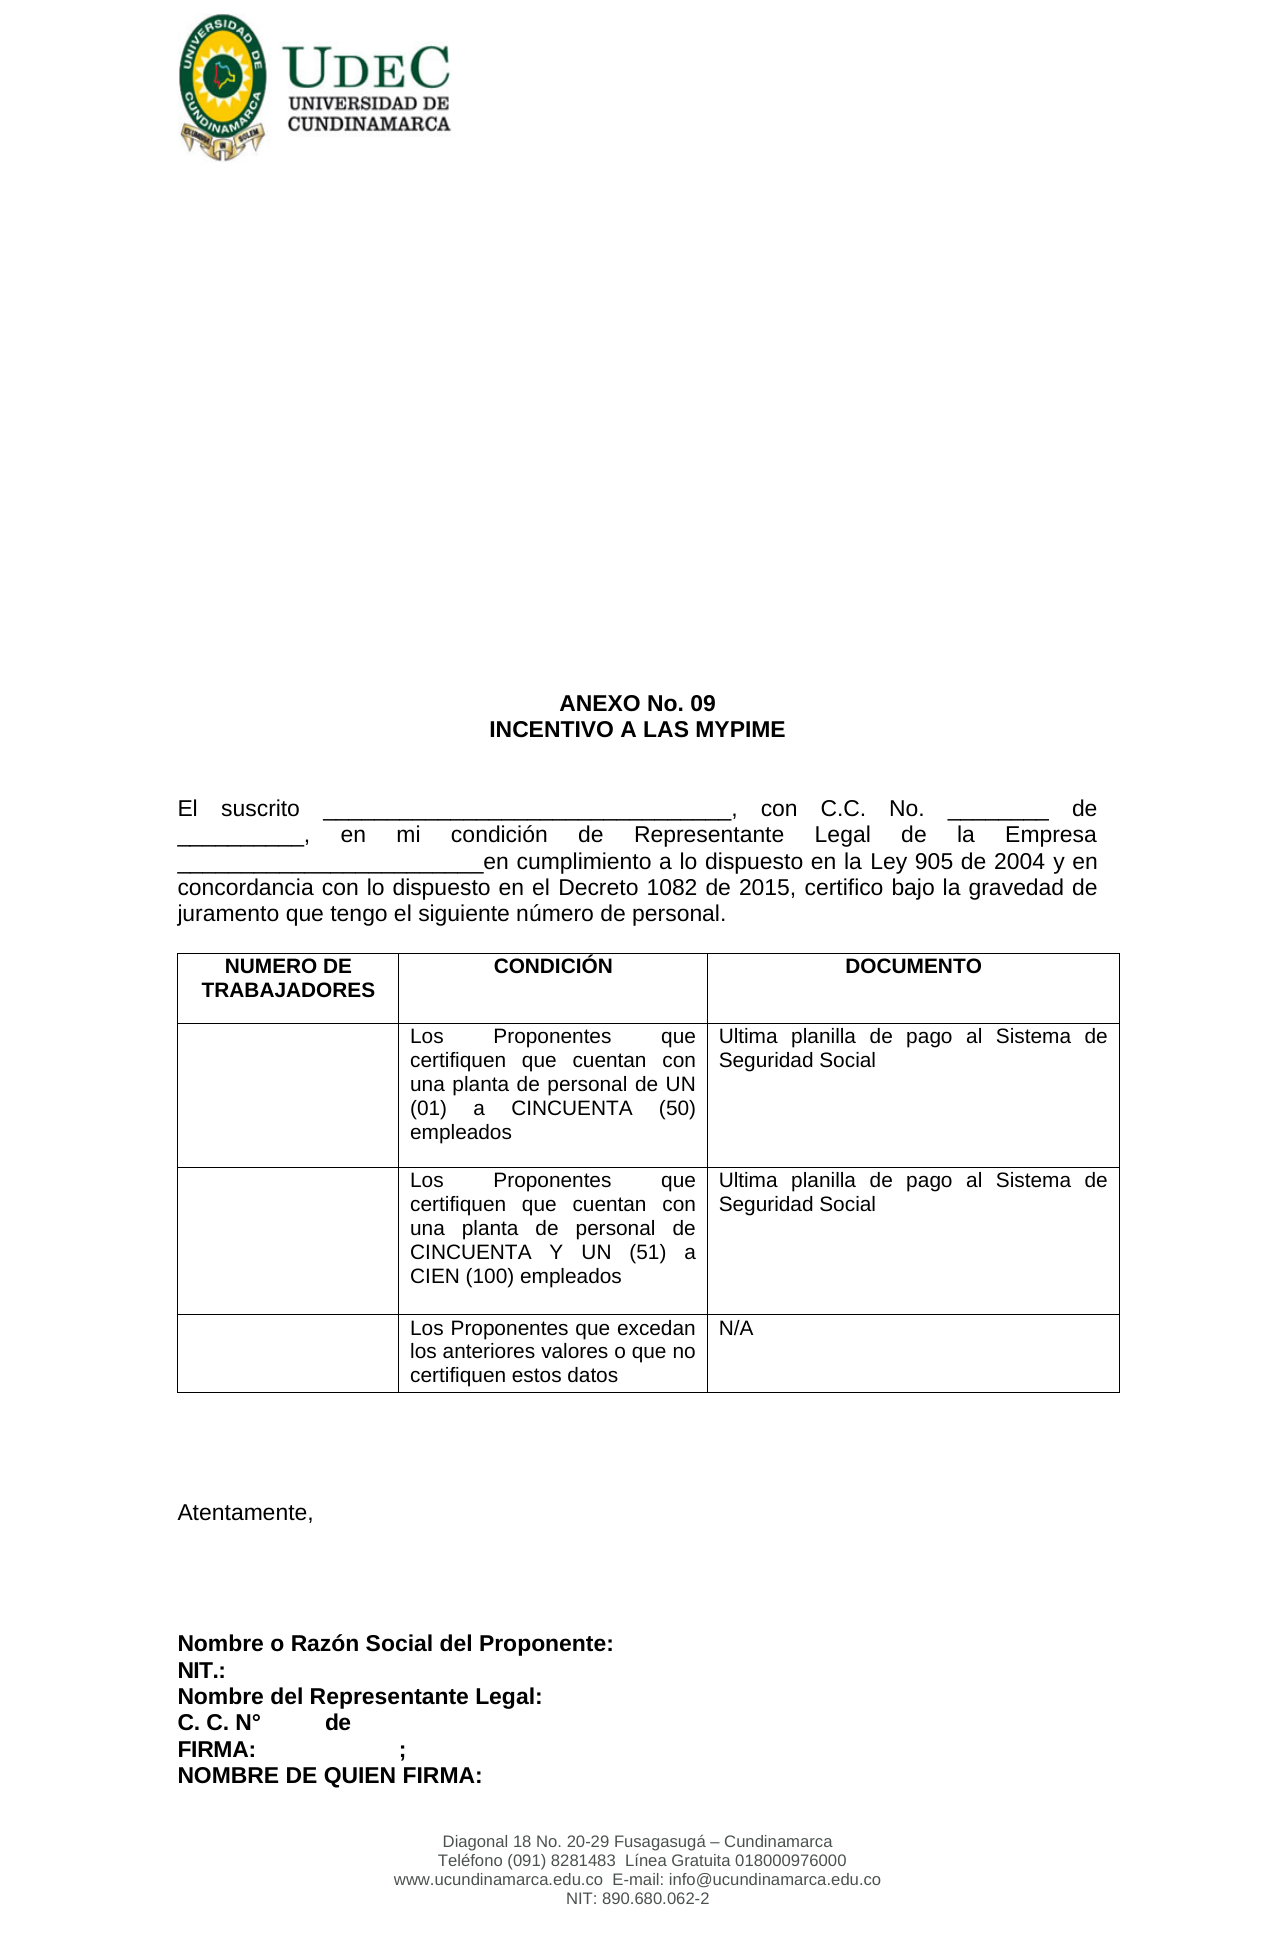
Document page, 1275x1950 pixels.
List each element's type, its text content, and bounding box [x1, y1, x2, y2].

table_cell Ultima planilla de pago al Sistema de Seguridad Social [708, 1024, 1119, 1167]
text Nombre o Razón Social del Proponente: [177, 1630, 1098, 1657]
text NIT.: [177, 1657, 1098, 1683]
text INCENTIVO A LAS MYPIME [177, 716, 1098, 742]
text NOMBRE DE QUIEN FIRMA: [177, 1762, 1098, 1788]
table_cell [178, 1168, 398, 1314]
picture [178, 13, 453, 163]
table_cell Los Proponentes que excedan los anteriores valores o que no certifiquen estos datos [399, 1315, 707, 1392]
text ANEXO No. 09 [177, 689, 1098, 716]
table_header DOCUMENTO [708, 954, 1119, 1023]
table_header CONDICIÓN [399, 954, 707, 1023]
table_header NUMERO DE TRABAJADORES [178, 954, 398, 1023]
table_cell N/A [708, 1315, 1119, 1392]
table_cell [178, 1024, 398, 1167]
text FIRMA: ; [177, 1736, 1098, 1762]
text Nombre del Representante Legal: [177, 1683, 1098, 1709]
text C. C. N° de [177, 1709, 1098, 1736]
table_cell Los Proponentes que certifiquen que cuentan con una planta de personal de UN (01) a CINCUENTA (50) empleados [399, 1024, 707, 1167]
table_cell Ultima planilla de pago al Sistema de Seguridad Social [708, 1168, 1119, 1314]
text El suscrito ________________________________, con C.C. No. ________ de __________, en mi condición de Representante Legal de la Empresa ________________________en cumplimiento a lo dispuesto en la Ley 905 de 2004 y en concordancia con lo dispuesto en el Decreto 1082 de 2015, certifico bajo la gravedad de juramento que tengo el siguiente número de personal. [177, 795, 1098, 927]
table_cell Los Proponentes que certifiquen que cuentan con una planta de personal de CINCUENTA Y UN (51) a CIEN (100) empleados [399, 1168, 707, 1314]
text Atentamente, [177, 1498, 1098, 1525]
table_cell [178, 1315, 398, 1392]
